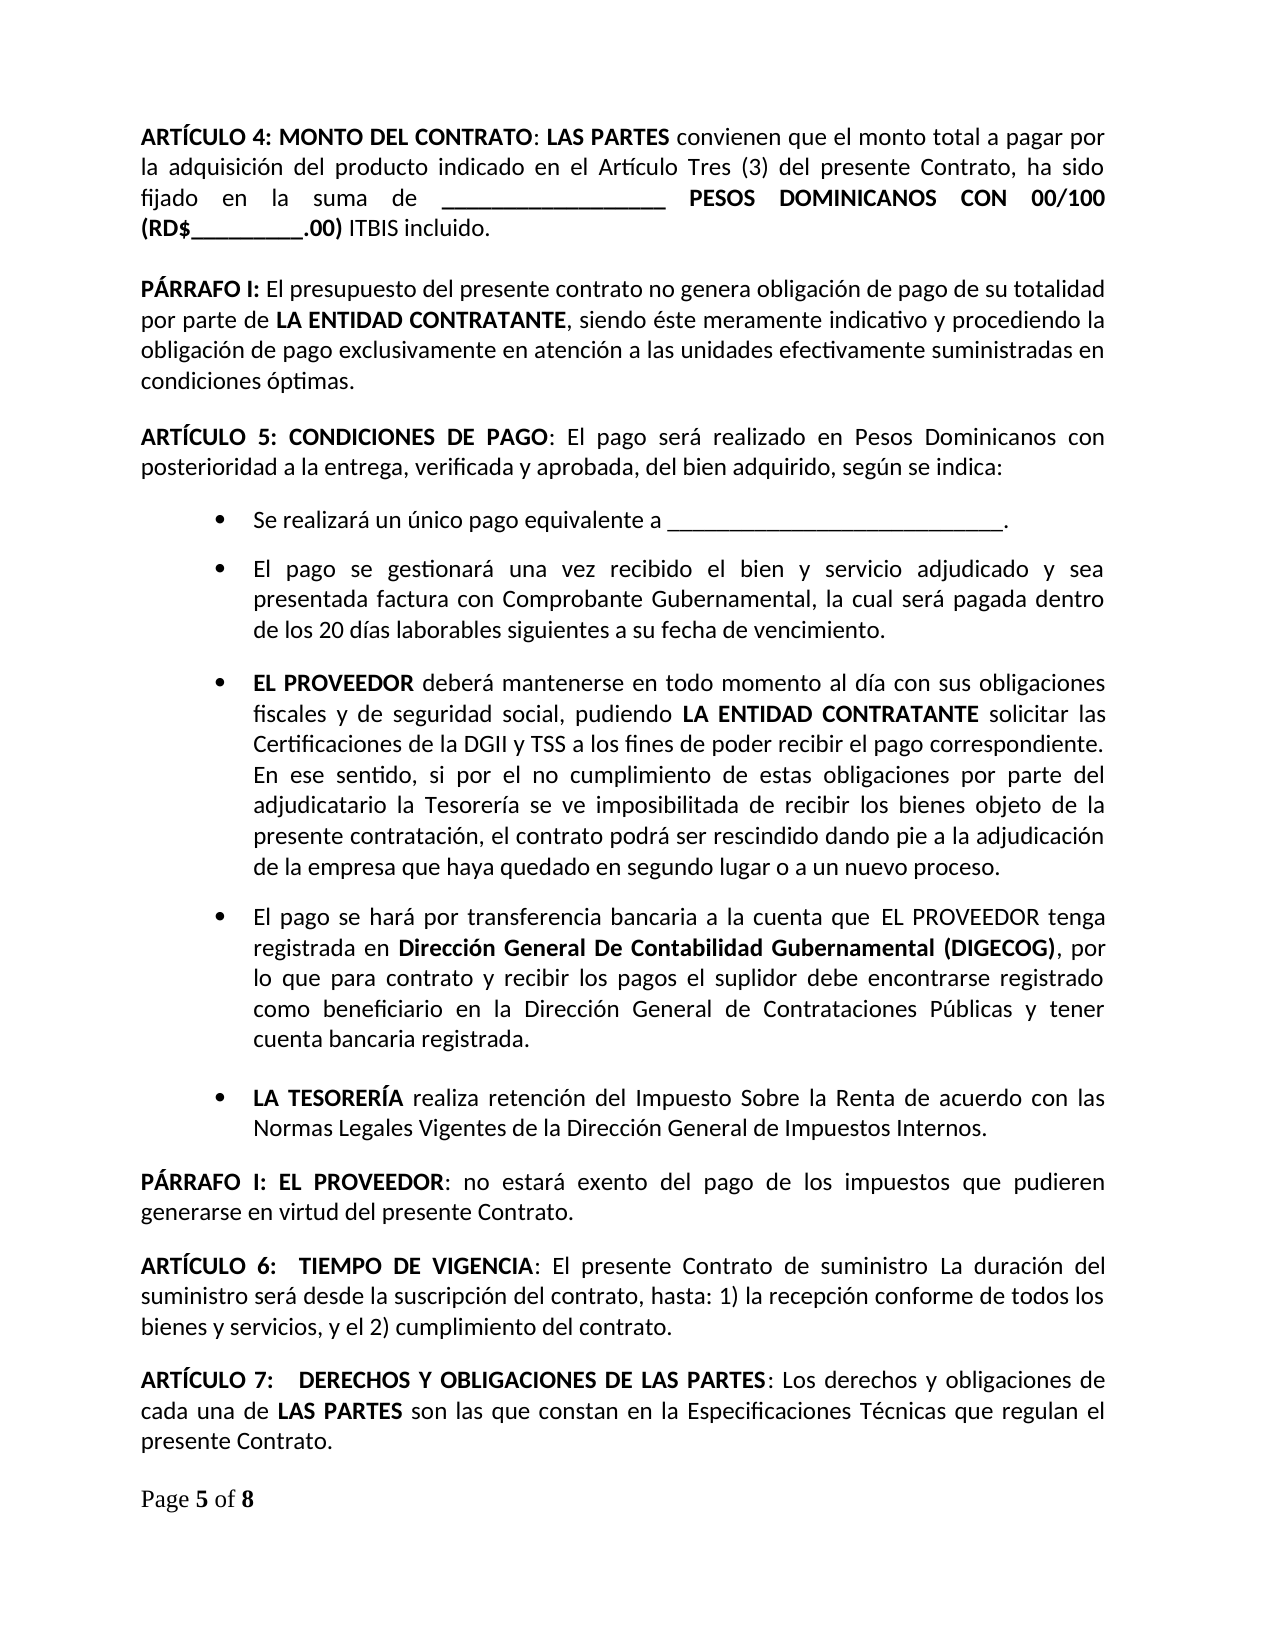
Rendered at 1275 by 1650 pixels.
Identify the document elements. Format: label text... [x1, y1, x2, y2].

text PÁRRAFO I: El presupuesto del presente contrato no genera obligación de pago de su totalidad por parte de LA ENTIDAD CONTRATANTE, siendo éste meramente indicativo y procediendo la obligación de pago exclusivamente en atención a las unidades efectivamente suministradas en condiciones óptimas. [141, 273, 1106, 395]
list Se realizará un único pago equivalente a ___________________________. [216, 505, 1106, 535]
text PÁRRAFO I: EL PROVEEDOR: no estará exento del pago de los impuestos que pudieren generarse en virtud del presente Contrato. [141, 1166, 1106, 1227]
list LA TESORERÍA realiza retención del Impuesto Sobre la Renta de acuerdo con las Normas Legales Vigentes de la Dirección General de Impuestos Internos. [216, 1082, 1106, 1143]
text ARTÍCULO 7: DERECHOS Y OBLIGACIONES DE LAS PARTES: Los derechos y obligaciones de cada una de LAS PARTES son las que constan en la Especificaciones Técnicas que regulan el presente Contrato. [141, 1364, 1106, 1456]
list El pago se hará por transferencia bancaria a la cuenta que EL PROVEEDOR tenga registrada en Dirección General De Contabilidad Gubernamental (DIGECOG), por lo que para contrato y recibir los pagos el suplidor debe encontrarse registrado como beneficiario en la Dirección General de Contrataciones Públicas y tener cuenta bancaria registrada. [216, 901, 1106, 1054]
text ARTÍCULO 4: MONTO DEL CONTRATO: LAS PARTES convienen que el monto total a pagar por la adquisición del producto indicado en el Artículo Tres (3) del presente Contrato, ha sido fijado en la suma de __________________ PESOS DOMINICANOS CON 00/100 (RD$_________.00) ITBIS incluido. [141, 121, 1106, 243]
text ARTÍCULO 6: TIEMPO DE VIGENCIA: El presente Contrato de suministro La duración del suministro será desde la suscripción del contrato, hasta: 1) la recepción conforme de todos los bienes y servicios, y el 2) cumplimiento del contrato. [141, 1250, 1106, 1341]
text ARTÍCULO 5: CONDICIONES DE PAGO: El pago será realizado en Pesos Dominicanos con posterioridad a la entrega, verificada y aprobada, del bien adquirido, según se indica: [141, 421, 1106, 482]
list EL PROVEEDOR deberá mantenerse en todo momento al día con sus obligaciones fiscales y de seguridad social, pudiendo LA ENTIDAD CONTRATANTE solicitar las Certificaciones de la DGII y TSS a los fines de poder recibir el pago correspondiente. En ese sentido, si por el no cumplimiento de estas obligaciones por parte del adjudicatario la Tesorería se ve imposibilitada de recibir los bienes objeto de la presente contratación, el contrato podrá ser rescindido dando pie a la adjudicación de la empresa que haya quedado en segundo lugar o a un nuevo proceso. [216, 667, 1106, 881]
list El pago se gestionará una vez recibido el bien y servicio adjudicado y sea presentada factura con Comprobante Gubernamental, la cual será pagada dentro de los 20 días laborables siguientes a su fecha de vencimiento. [216, 553, 1106, 644]
